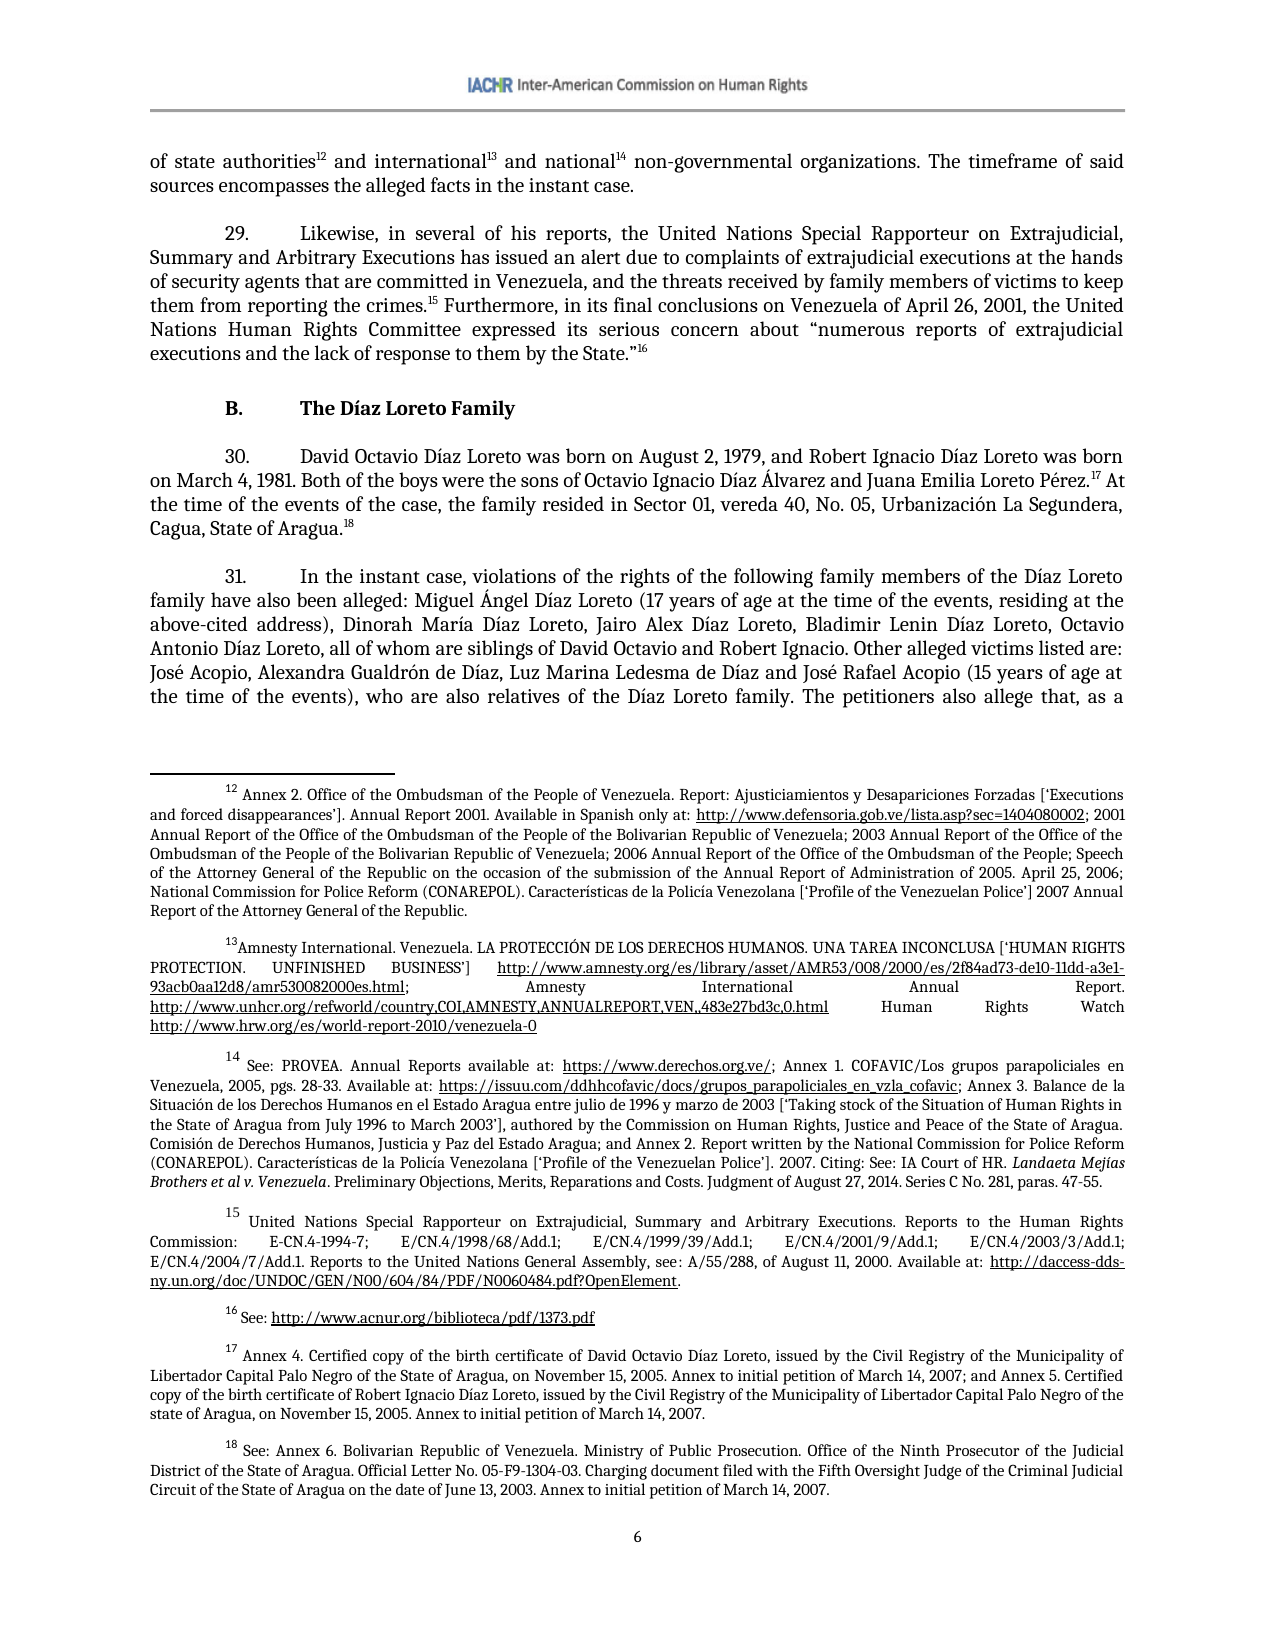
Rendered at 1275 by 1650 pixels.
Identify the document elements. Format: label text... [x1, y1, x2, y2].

list The determination about the existence of said context and the characterization of the issue in the aforementioned cases was examined by both the Commission and the Court, taking into account, inter alia, reports of state authorities and international and national non-governmental organizations. The timeframe of said sources encompasses the alleged facts in the instant case. [150, 150, 1125, 198]
list Likewise, in several of his reports, the United Nations Special Rapporteur on Extrajudicial, Summary and Arbitrary Executions has issued an alert due to complaints of extrajudicial executions at the hands of security agents that are committed in Venezuela, and the threats received by family members of victims to keep them from reporting the crimes. Furthermore, in its final conclusions on Venezuela of April 26, 2001, the United Nations Human Rights Committee expressed its serious concern about “numerous reports of extrajudicial executions and the lack of response to them by the State.” [150, 222, 1125, 366]
list David Octavio Díaz Loreto was born on August 2, 1979, and Robert Ignacio Díaz Loreto was born on March 4, 1981. Both of the boys were the sons of Octavio Ignacio Díaz Álvarez and Juana Emilia Loreto Pérez. At the time of the events of the case, the family resided in Sector 01, vereda 40, No. 05, Urbanización La Segundera, Cagua, State of Aragua. [150, 445, 1125, 541]
subtitle The Díaz Loreto Family [225, 397, 1125, 421]
picture [456, 75, 819, 95]
list In the instant case, violations of the rights of the following family members of the Díaz Loreto family have also been alleged: Miguel Ángel Díaz Loreto (17 years of age at the time of the events, residing at the above-cited address), Dinorah María Díaz Loreto, Jairo Alex Díaz Loreto, Bladimir Lenin Díaz Loreto, Octavio Antonio Díaz Loreto, all of whom are siblings of David Octavio and Robert Ignacio. Other alleged victims listed are: José Acopio, Alexandra Gualdrón de Díaz, Luz Marina Ledesma de Díaz and José Rafael Acopio (15 years of age at the time of the events), who are also relatives of the Díaz Loreto family. The petitioners also allege that, as a consequence of the violations of the rights of David Octavio Díaz Loreto, reparation should be granted to his children, for whom the Commission has the name of Arianna. [150, 565, 1125, 708]
